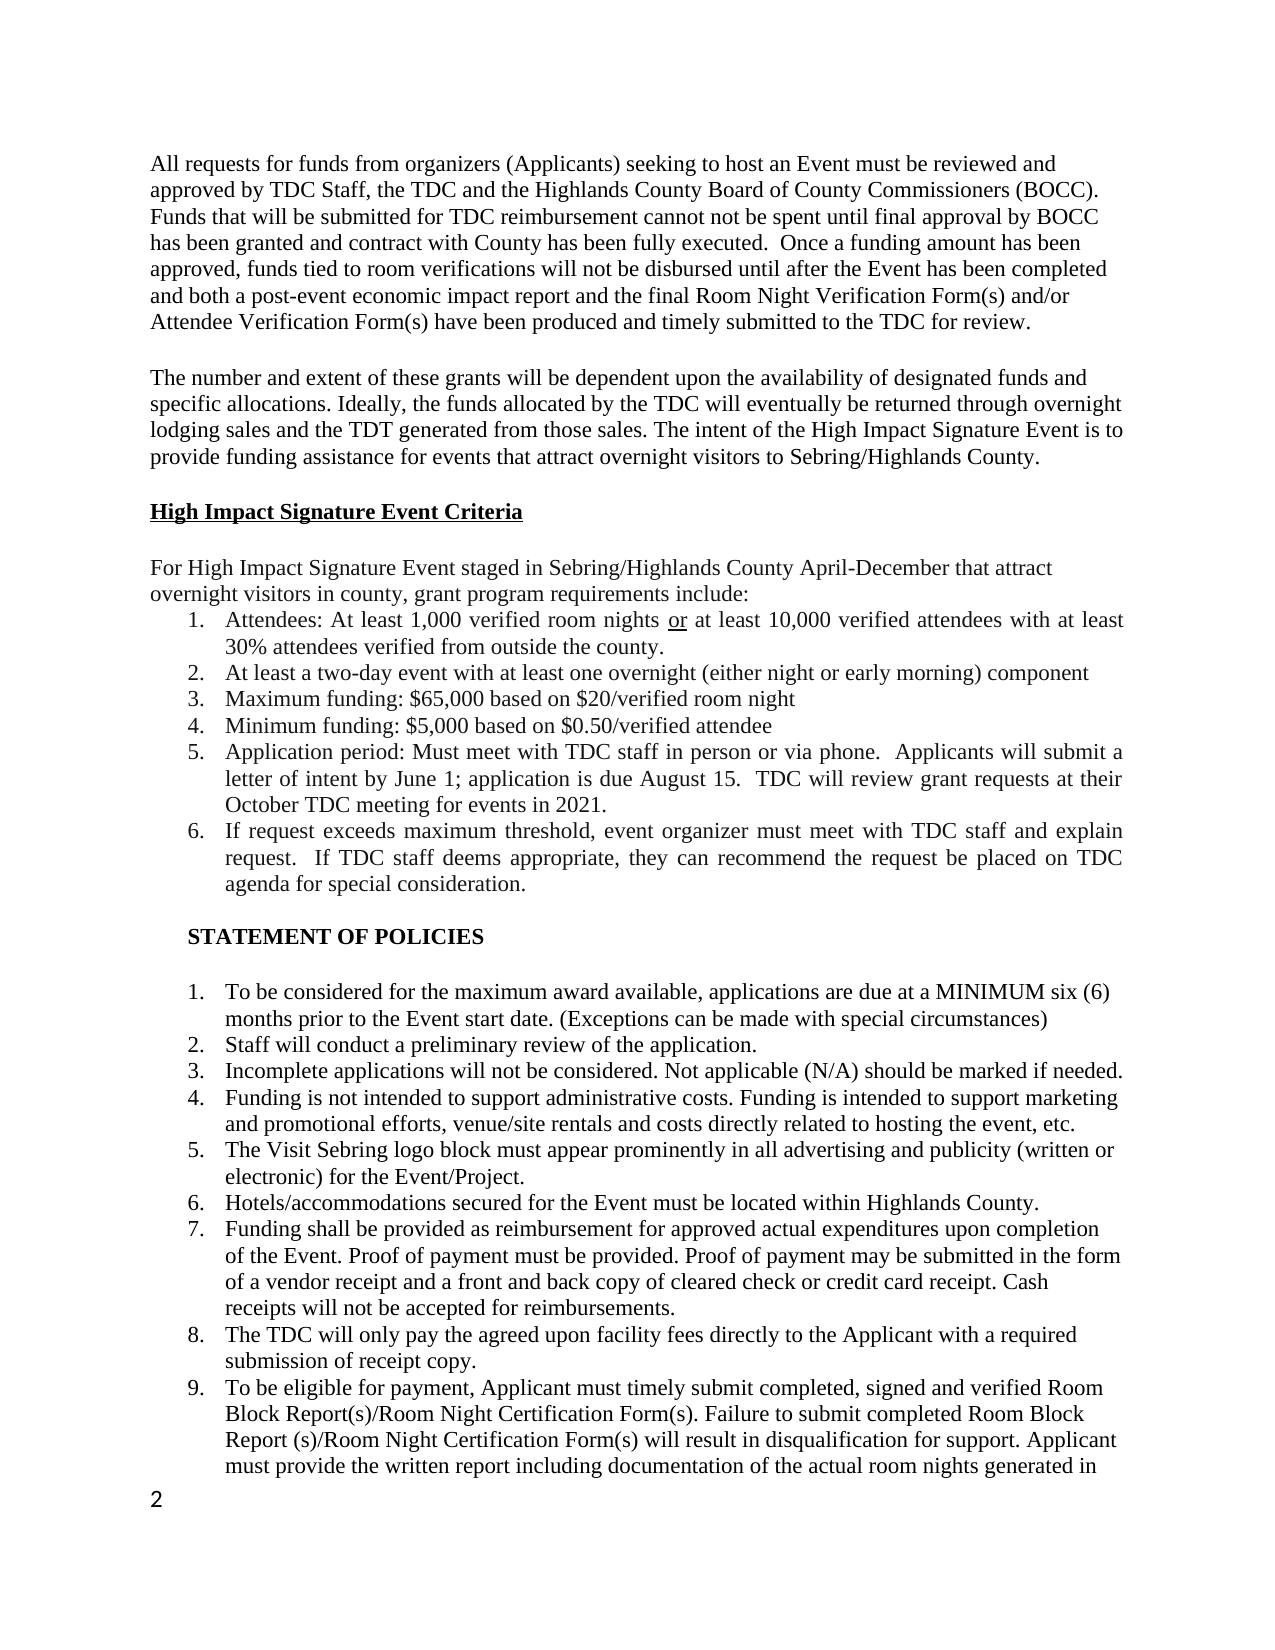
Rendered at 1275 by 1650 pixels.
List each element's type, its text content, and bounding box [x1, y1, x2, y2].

text All requests for funds from organizers (Applicants) seeking to host an Event must be reviewed and approved by TDC Staff, the TDC and the Highlands County Board of County Commissioners (BOCC). Funds that will be submitted for TDC reimbursement cannot not be spent until final approval by BOCC has been granted and contract with County has been fully executed. Once a funding amount has been approved, funds tied to room verifications will not be disbursed until after the Event has been completed and both a post‐event economic impact report and the final Room Night Verification Form(s) and/or Attendee Verification Form(s) have been produced and timely submitted to the TDC for review. [150, 150, 1125, 334]
list Funding is not intended to support administrative costs. Funding is intended to support marketing and promotional efforts, venue/site rentals and costs directly related to hosting the event, etc. [187, 1084, 1125, 1136]
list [187, 1373, 1125, 1479]
list The TDC will only pay the agreed upon facility fees directly to the Applicant with a required submission of receipt copy. [187, 1321, 1125, 1373]
list Hotels/accommodations secured for the Event must be located within Highlands County. [187, 1189, 1125, 1215]
list Funding shall be provided as reimbursement for approved actual expenditures upon completion of the Event. Proof of payment must be provided. Proof of payment may be submitted in the form of a vendor receipt and a front and back copy of cleared check or credit card receipt. Cash receipts will not be accepted for reimbursements. [187, 1215, 1125, 1321]
list If request exceeds maximum threshold, event organizer must meet with TDC staff and explain request. If TDC staff deems appropriate, they can recommend the request be placed on TDC agenda for special consideration. [187, 817, 1125, 896]
text The number and extent of these grants will be dependent upon the availability of designated funds and specific allocations. Ideally, the funds allocated by the TDC will eventually be returned through overnight lodging sales and the TDT generated from those sales. The intent of the High Impact Signature Event is to provide funding assistance for events that attract overnight visitors to Sebring/Highlands County. [150, 364, 1125, 469]
list At least a two-day event with at least one overnight (either night or early morning) component [187, 659, 1125, 686]
list Application period: Must meet with TDC staff in person or via phone. Applicants will submit a letter of intent by June 1; application is due August 15. TDC will review grant requests at their October TDC meeting for events in 2021. [187, 738, 1125, 817]
text High Impact Signature Event Criteria [150, 498, 1125, 524]
text For High Impact Signature Event staged in Sebring/Highlands County April-December that attract overnight visitors in county, grant program requirements include: [150, 554, 1125, 606]
list To be considered for the maximum award available, applications are due at a MINIMUM six (6) months prior to the Event start date. (Exceptions can be made with special circumstances) [187, 978, 1125, 1031]
list Staff will conduct a preliminary review of the application. [187, 1031, 1125, 1057]
list Attendees: At least 1,000 verified room nights or at least 10,000 verified attendees with at least 30% attendees verified from outside the county. [187, 606, 1125, 659]
list Incomplete applications will not be considered. Not applicable (N/A) should be marked if needed. [187, 1057, 1125, 1084]
list Minimum funding: $5,000 based on $0.50/verified attendee [187, 712, 1125, 738]
list The Visit Sebring logo block must appear prominently in all advertising and publicity (written or electronic) for the Event/Project. [187, 1136, 1125, 1189]
list Maximum funding: $65,000 based on $20/verified room night [187, 686, 1125, 712]
text STATEMENT OF POLICIES [187, 923, 1125, 949]
